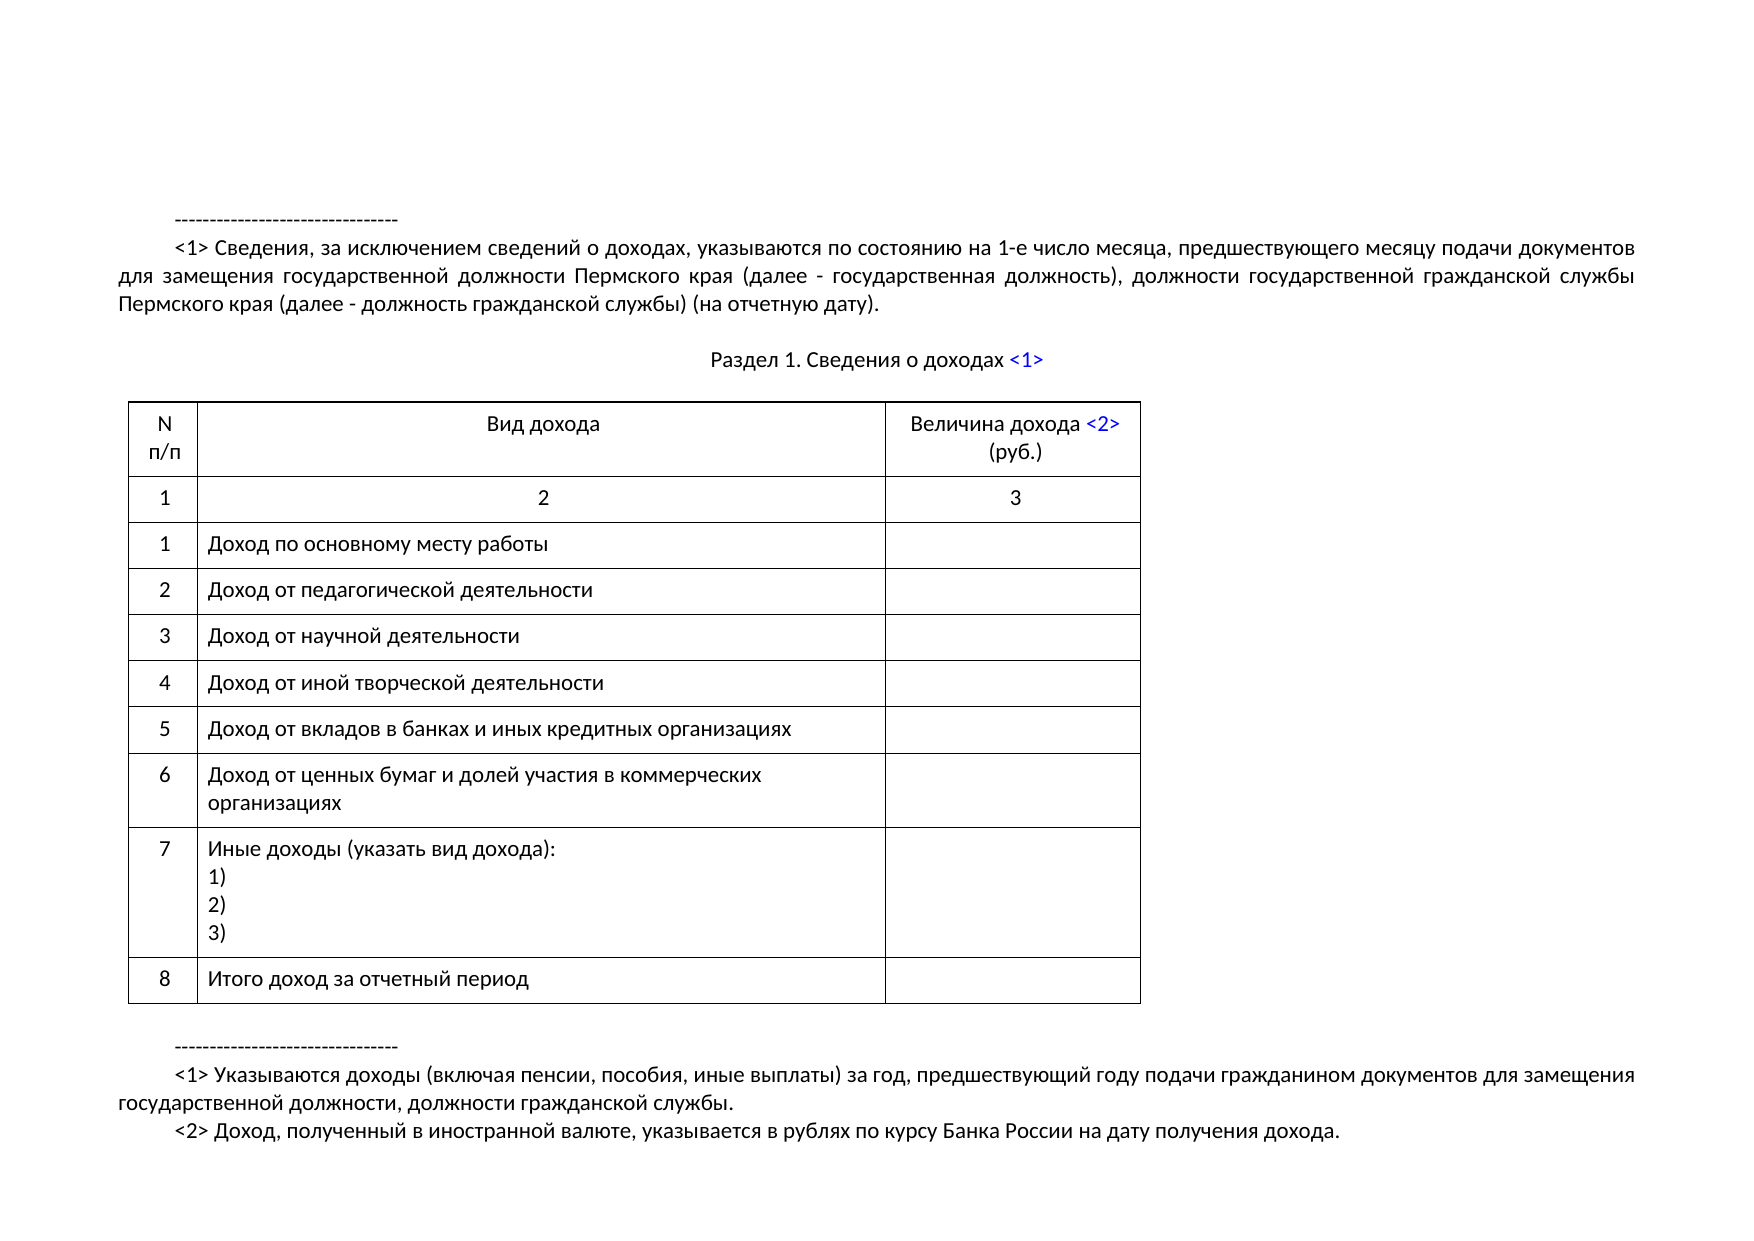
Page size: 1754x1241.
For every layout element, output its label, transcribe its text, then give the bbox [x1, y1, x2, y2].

table_cell 2 [198, 477, 885, 522]
text <1> Указываются доходы (включая пенсии, пособия, иные выплаты) за год, предшествующий году подачи гражданином документов для замещения государственной должности, должности гражданской службы. [118, 1060, 1636, 1116]
table_cell [886, 661, 1140, 706]
table_cell Итого доход за отчетный период [198, 958, 885, 1003]
table_cell 3 [886, 477, 1140, 522]
table_cell 8 [129, 958, 197, 1003]
table_cell Доход по основному месту работы [198, 523, 885, 568]
text Раздел 1. Сведения о доходах <1> [118, 345, 1636, 373]
table_header Величина дохода <2> (руб.) [886, 403, 1140, 476]
table_cell Доход от вкладов в банках и иных кредитных организациях [198, 707, 885, 752]
table_cell [886, 707, 1140, 752]
text -------------------------------- [118, 205, 1636, 233]
table_cell [886, 523, 1140, 568]
table_header N п/п [129, 403, 197, 476]
table_cell [886, 615, 1140, 660]
table_cell Доход от иной творческой деятельности [198, 661, 885, 706]
table_cell [886, 754, 1140, 827]
table_cell Доход от научной деятельности [198, 615, 885, 660]
table_cell Доход от педагогической деятельности [198, 569, 885, 614]
table_cell [886, 569, 1140, 614]
table_cell Иные доходы (указать вид дохода): 1) 2) 3) [198, 828, 885, 957]
table_cell 6 [129, 754, 197, 827]
table_cell 7 [129, 828, 197, 957]
table_cell [886, 958, 1140, 1003]
text -------------------------------- [118, 1032, 1636, 1060]
text <2> Доход, полученный в иностранной валюте, указывается в рублях по курсу Банка России на дату получения дохода. [118, 1116, 1636, 1144]
text <1> Сведения, за исключением сведений о доходах, указываются по состоянию на 1-е число месяца, предшествующего месяцу подачи документов для замещения государственной должности Пермского края (далее - государственная должность), должности государственной гражданской службы Пермского края (далее - должность гражданской службы) (на отчетную дату). [118, 233, 1636, 317]
table_cell Доход от ценных бумаг и долей участия в коммерческих организациях [198, 754, 885, 827]
table_cell 3 [129, 615, 197, 660]
table_cell 2 [129, 569, 197, 614]
table_cell [886, 828, 1140, 957]
table_cell 4 [129, 661, 197, 706]
table_cell 1 [129, 477, 197, 522]
table_cell 1 [129, 523, 197, 568]
table_header Вид дохода [198, 403, 885, 476]
table_cell 5 [129, 707, 197, 752]
